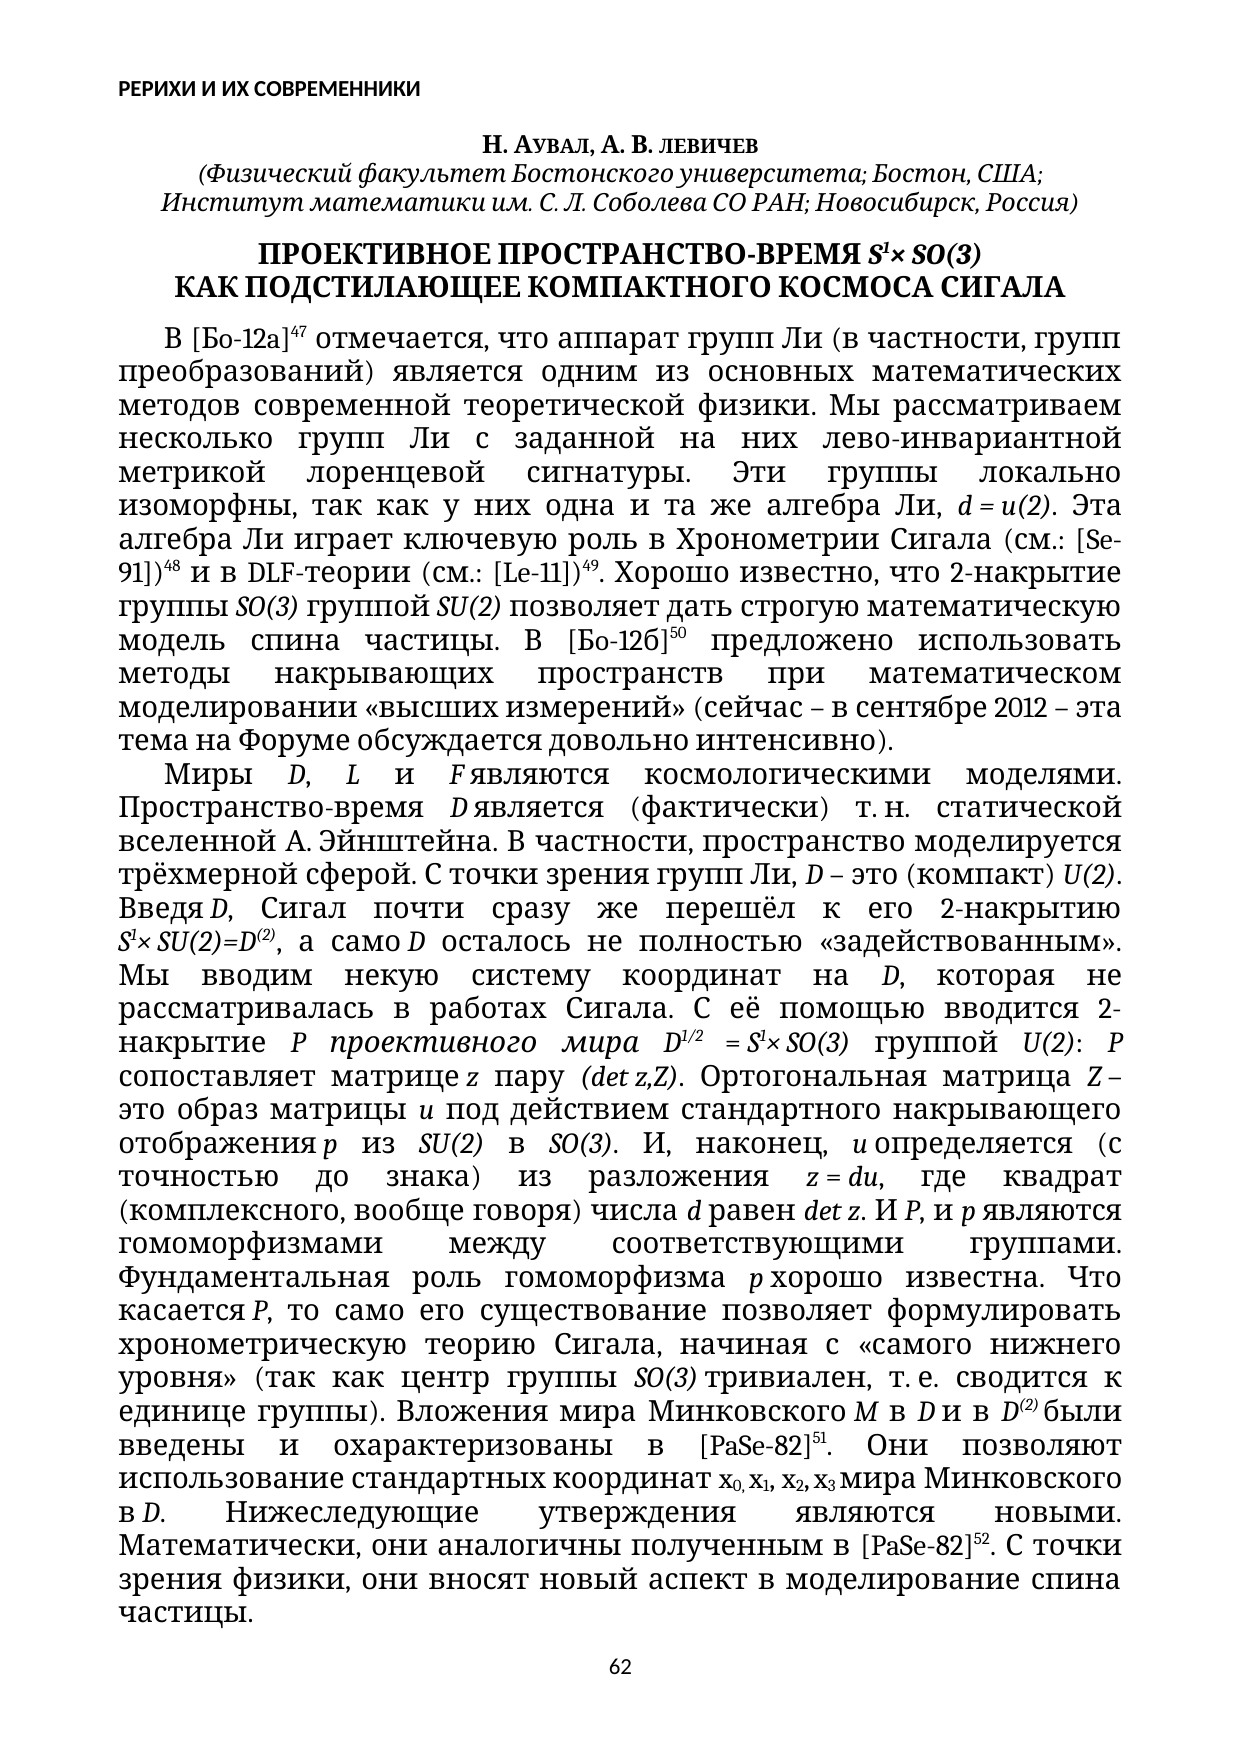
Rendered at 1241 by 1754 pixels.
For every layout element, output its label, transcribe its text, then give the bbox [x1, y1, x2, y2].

text В [Бo-12a] отмечается, что аппарат групп Ли (в частности, групп преобразований) является одним из основных математических методов современной теоретической физики. Мы рассматриваем несколько групп Ли с заданной на них лево-инвариантной метрикой лоренцевой сигнатуры. Эти группы локально изоморфны, так как у них одна и та же алгебра Ли, d = u(2). Эта алгебра Ли играет ключевую роль в Хронометрии Сигала (см.: [Se-91]) и в DLF-теории (см.: [Le-11]). Хорошо известно, что 2-накрытие группы SO(3) группой SU(2) позволяет дать строгую математическую модель спина частицы. В [Бo-12б] предложено использовать методы накрывающих пространств при математическом моделировании «высших измерений» (сейчас – в сентябре 2012 – эта тема на Форуме обсуждается довольно интенсивно). [118, 322, 1122, 758]
text Миры D, L и F являются космологическими моделями. Пространство-время D является (фактически) т. н. статической вселенной А. Эйнштейна. В частности, пространство моделируется трёхмерной сферой. С точки зрения групп Ли, D – это (компакт) U(2). Введя D, Сигал почти сразу же перешёл к его 2-накрытию S1× SU(2)=D(2), а само D осталось не полностью «задействованным». Мы вводим некую систему координат на D, которая не рассматривалась в работах Сигала. С её помощью вводится 2-накрытие P проективного мира D1/2 = S1× SO(3) группой U(2): P сопоставляет матрице z пару (det z,Z). Ортогональная матрица Z – это образ матрицы u под действием стандартного накрывающего отображения p из SU(2) в SO(3). И, наконец, u определяется (с точностью до знака) из разложения z = du, где квадрат (комплексного, вообще говоря) числа d равен det z. И P, и p являются гомоморфизмами между соответствующими группами. Фундаментальная роль гомоморфизма p хорошо известна. Что касается P, то само его существование позволяет формулировать хронометрическую теорию Сигала, начиная с «самого нижнего уровня» (так как центр группы SO(3) тривиален, т. е. сводится к единице группы). Вложения мира Минковского M в D и в D(2) были введены и охарактеризованы в [PaSe-82]. Они позволяют использование стандартных координат x0, x1, x2, x3 мира Минковского в D. Нижеследующие утверждения являются новыми. Математически, они аналогичны полученным в [PaSe-82]. С точки зрения физики, они вносят новый аспект в моделирование спина частицы. [118, 758, 1122, 1630]
text Н. Аувал, А. В. левичев (Физический факультет Бостонского университета; Бостон, США; Институт математики им. С. Л. Соболева СО РАН; Новосибирск, Россия) [118, 131, 1122, 217]
text Проективное пространство-время S1× SO(3) как подстилающее компактного космоса Сигала [118, 238, 1122, 305]
